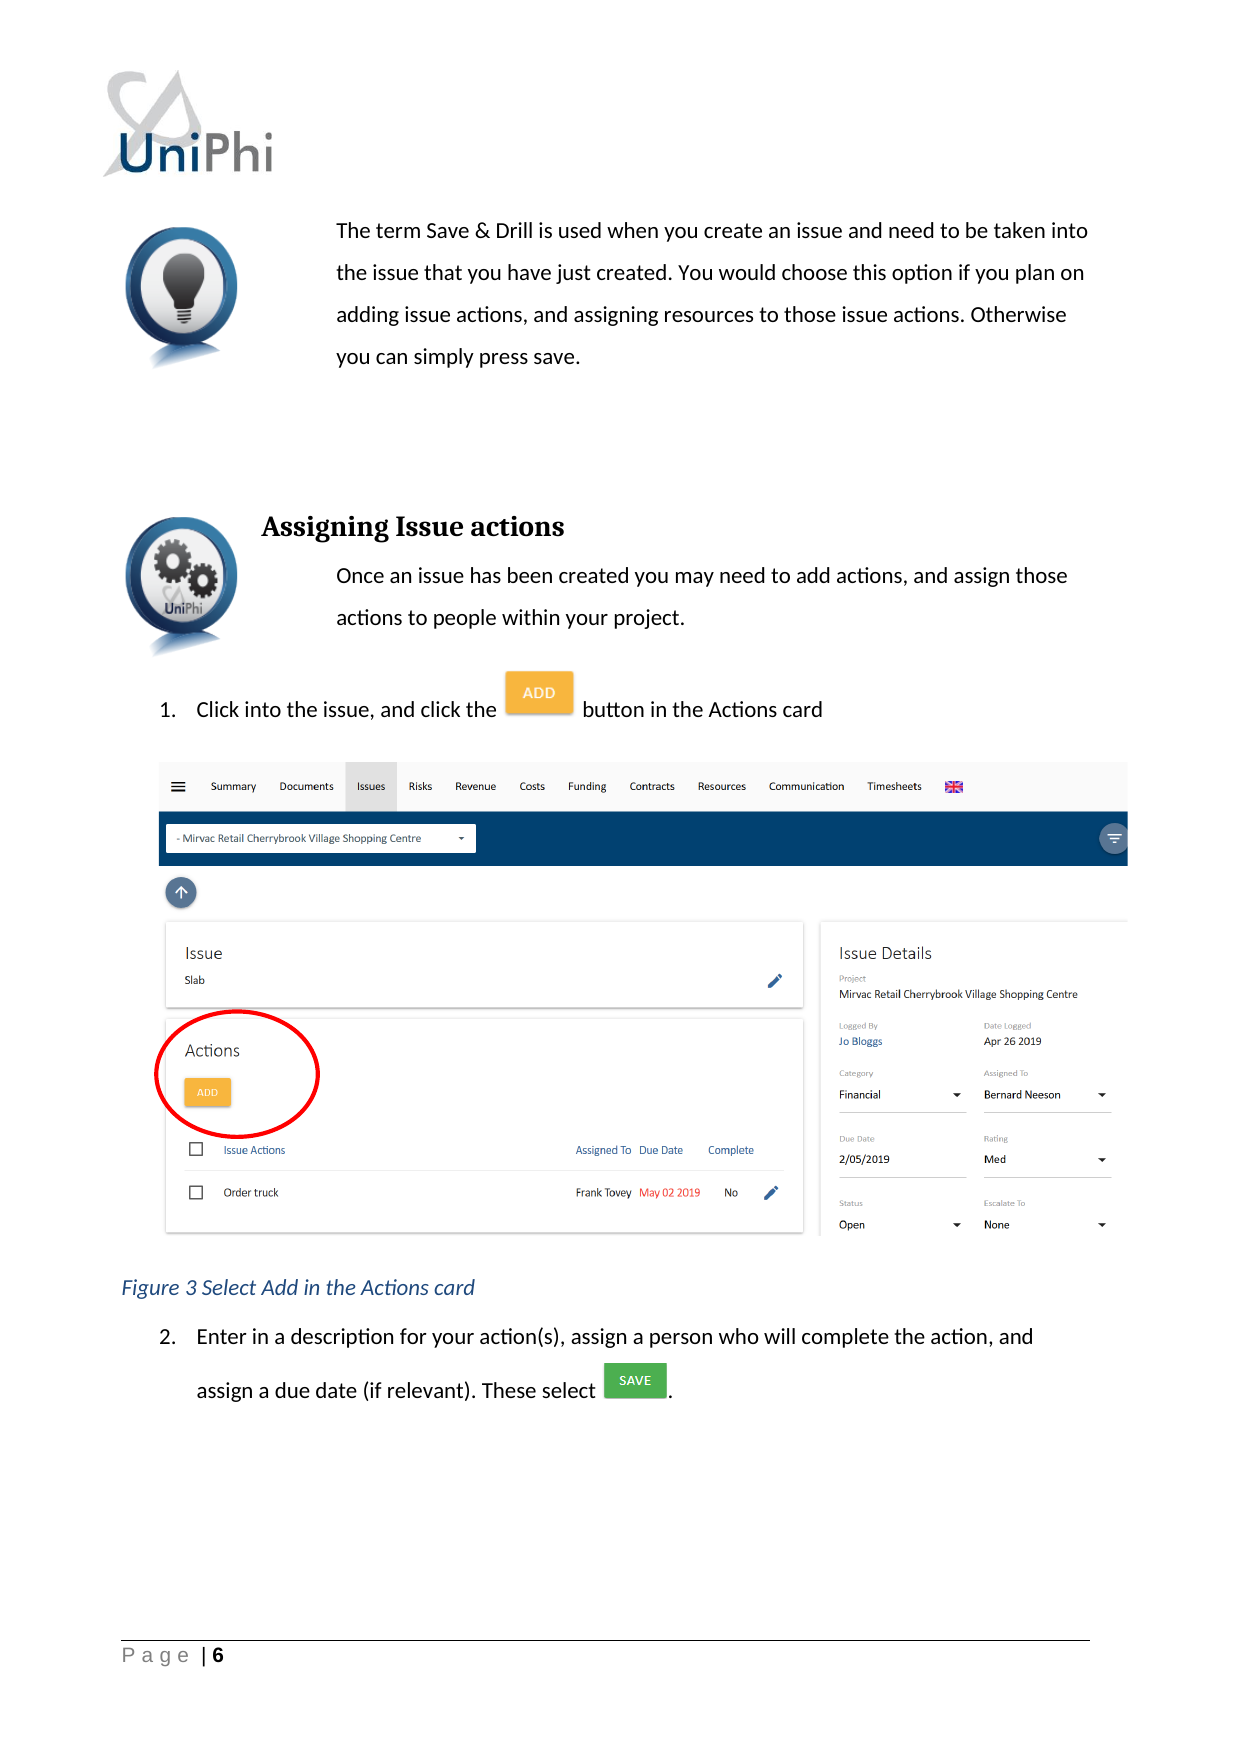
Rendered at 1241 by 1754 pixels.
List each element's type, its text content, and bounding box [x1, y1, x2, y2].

text Assigning Issue actions [121, 470, 1090, 544]
picture [159, 1014, 315, 1134]
picture [121, 216, 243, 381]
list Once an issue has been created you may need to add actions, and assign those actions to people within your project. [243, 561, 1090, 631]
picture [601, 1363, 668, 1399]
text Figure 3 Select Add in the Actions card [121, 1273, 1090, 1301]
list Click into the issue, and click the button in the Actions card [159, 670, 1090, 723]
picture [158, 762, 1128, 1236]
picture [502, 670, 577, 718]
list The term Save & Drill is used when you create an issue and need to be taken into the issue that you have just created. You would choose this option if you plan on adding issue actions, and assigning resources to those issue actions. Otherwise you can simply press save. [243, 216, 1090, 370]
list Enter in a description for your action(s), assign a person who will complete the action, and assign a due date (if relevant). These select . [159, 1322, 1090, 1405]
picture [121, 505, 243, 670]
picture [102, 70, 272, 177]
